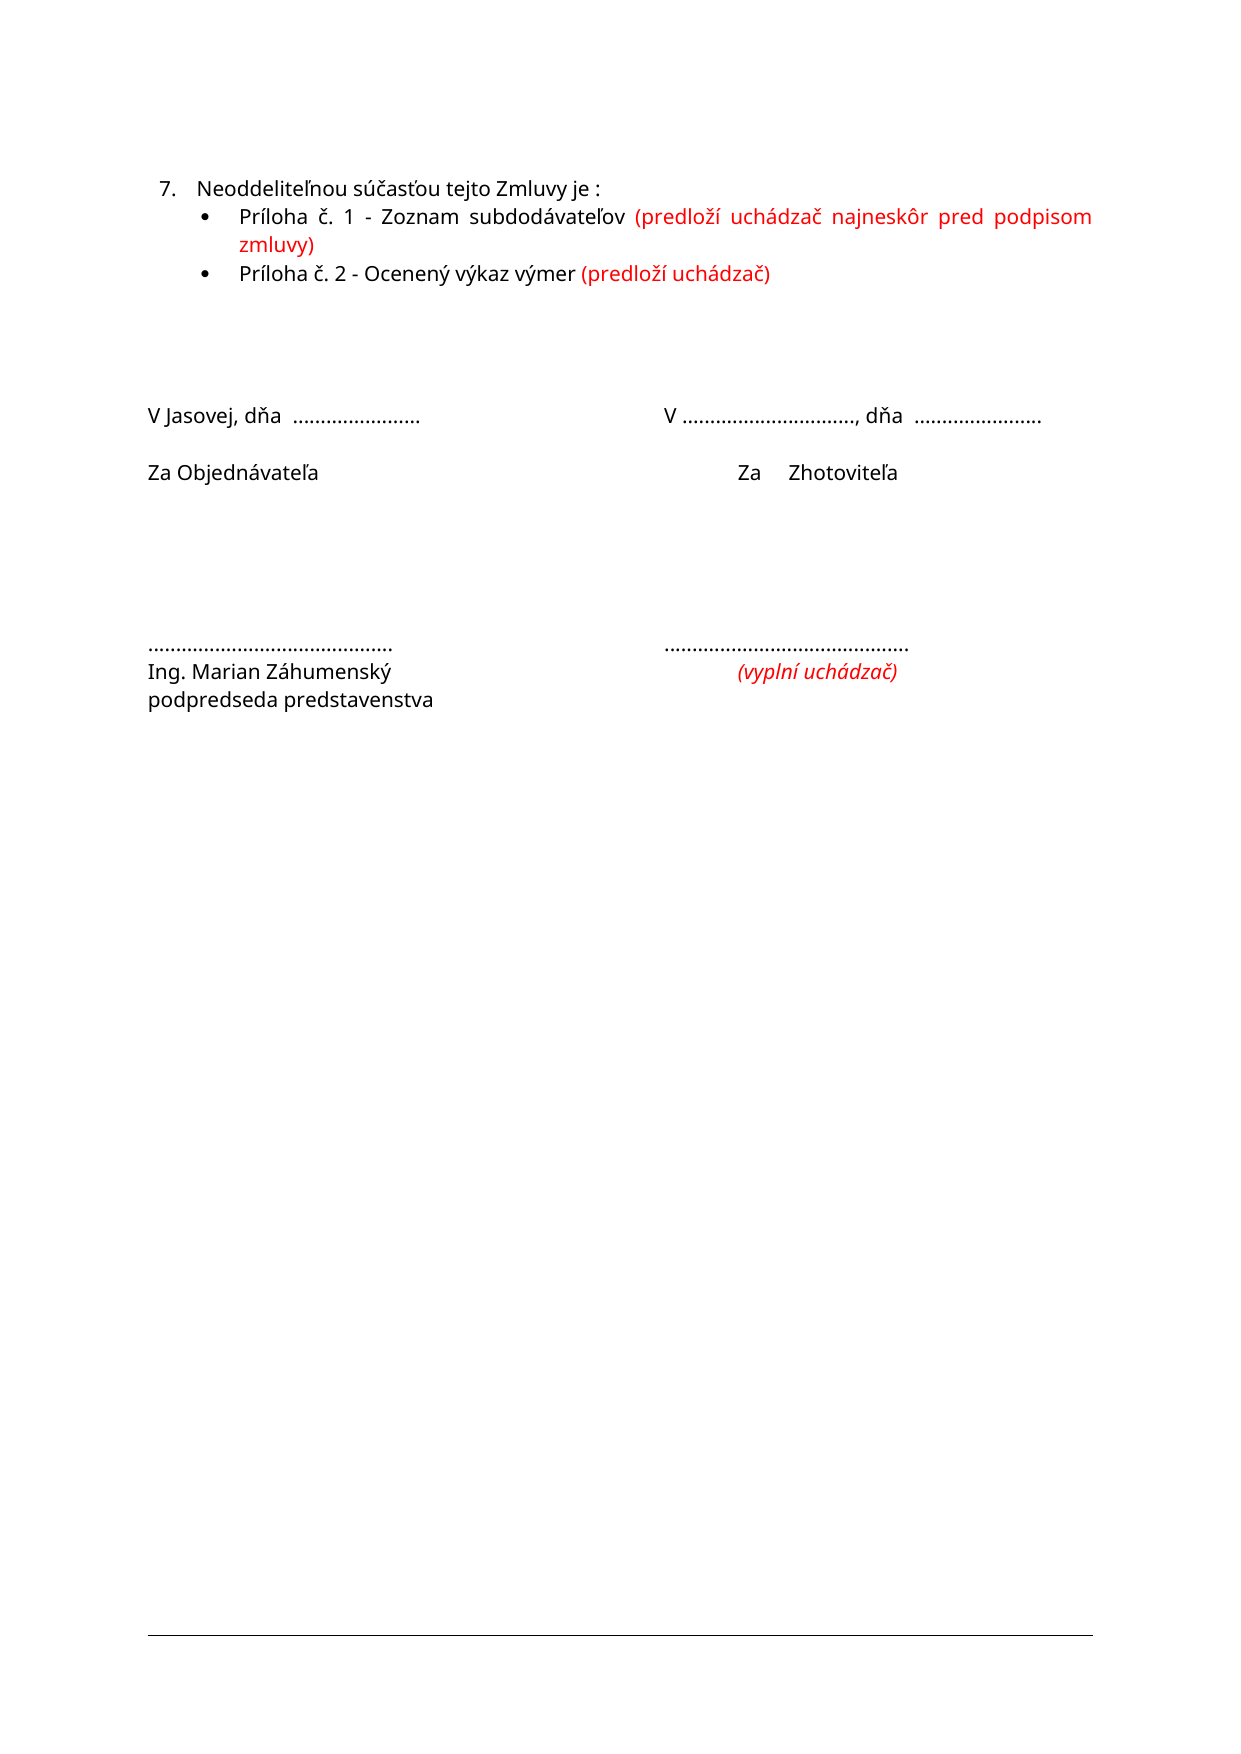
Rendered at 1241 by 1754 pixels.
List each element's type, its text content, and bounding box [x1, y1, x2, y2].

list Neoddeliteľnou súčasťou tejto Zmluvy je : [159, 174, 1093, 202]
list Príloha č. 1 - Zoznam subdodávateľov (predloží uchádzač najneskôr pred podpisom zmluvy) [201, 202, 1093, 259]
list Príloha č. 2 - Ocenený výkaz výmer (predloží uchádzač) [201, 259, 1093, 287]
text podpredseda predstavenstva [148, 686, 1093, 714]
text Za Objednávateľa Za Zhotoviteľa [148, 458, 1093, 487]
text V Jasovej, dňa ....................... V ..............................., dňa ....................... [148, 401, 1093, 430]
text ............................................ ............................................ [148, 629, 1093, 657]
text Ing. Marian Záhumenský (vyplní uchádzač) [148, 657, 1093, 686]
